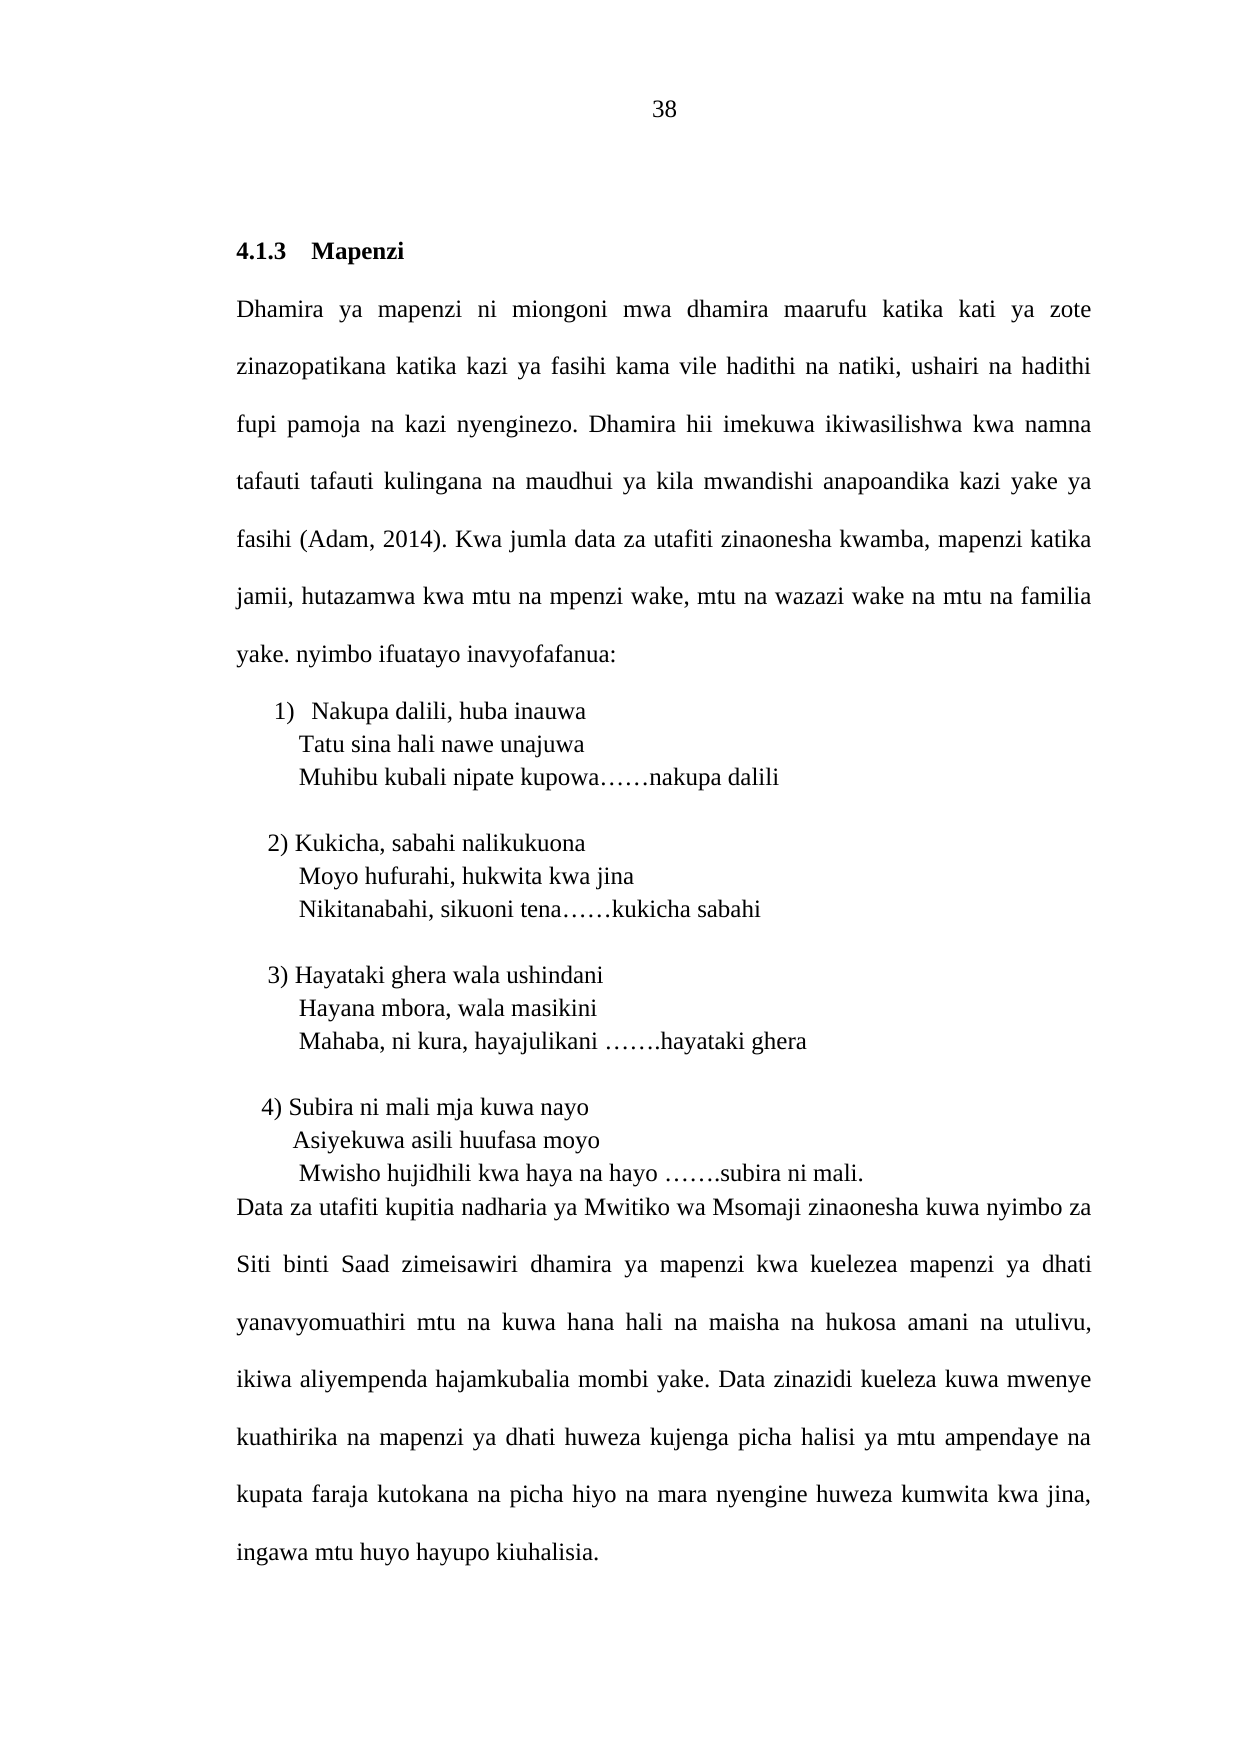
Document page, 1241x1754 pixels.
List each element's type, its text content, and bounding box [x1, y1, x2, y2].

text Tatu sina hali nawe unajuwa [236, 729, 1092, 758]
text 2) Kukicha, sabahi nalikukuona [236, 828, 1092, 857]
text Asiyekuwa asili huufasa moyo [236, 1126, 1092, 1154]
text 3) Hayataki ghera wala ushindani [236, 960, 1092, 989]
list Nakupa dalili, huba inauwa [274, 696, 1092, 725]
text Mahaba, ni kura, hayajulikani …….hayataki ghera [236, 1026, 1092, 1055]
text Hayana mbora, wala masikini [236, 993, 1092, 1022]
text Nikitanabahi, sikuoni tena……kukicha sabahi [236, 894, 1092, 923]
text Moyo hufurahi, hukwita kwa jina [236, 861, 1092, 890]
text 4) Subira ni mali mja kuwa nayo [236, 1092, 1092, 1121]
subtitle 4.1.3 Mapenzi [236, 236, 1092, 265]
text Dhamira ya mapenzi ni miongoni mwa dhamira maarufu katika kati ya zote zinazopatikana katika kazi ya fasihi kama vile hadithi na natiki, ushairi na hadithi fupi pamoja na kazi nyenginezo. Dhamira hii imekuwa ikiwasilishwa kwa namna tafauti tafauti kulingana na maudhui ya kila mwandishi anapoandika kazi yake ya fasihi (Adam, 2014). Kwa jumla data za utafiti zinaonesha kwamba, mapenzi katika jamii, hutazamwa kwa mtu na mpenzi wake, mtu na wazazi wake na mtu na familia yake. nyimbo ifuatayo inavyofafanua: [236, 294, 1092, 667]
text Data za utafiti kupitia nadharia ya Mwitiko wa Msomaji zinaonesha kuwa nyimbo za Siti binti Saad zimeisawiri dhamira ya mapenzi kwa kuelezea mapenzi ya dhati yanavyomuathiri mtu na kuwa hana hali na maisha na hukosa amani na utulivu, ikiwa aliyempenda hajamkubalia mombi yake. Data zinazidi kueleza kuwa mwenye kuathirika na mapenzi ya dhati huweza kujenga picha halisi ya mtu ampendaye na kupata faraja kutokana na picha hiyo na mara nyengine huweza kumwita kwa jina, ingawa mtu huyo hayupo kiuhalisia. [236, 1192, 1092, 1565]
text Muhibu kubali nipate kupowa……nakupa dalili [236, 762, 1092, 791]
text Mwisho hujidhili kwa haya na hayo …….subira ni mali. [236, 1158, 1092, 1187]
